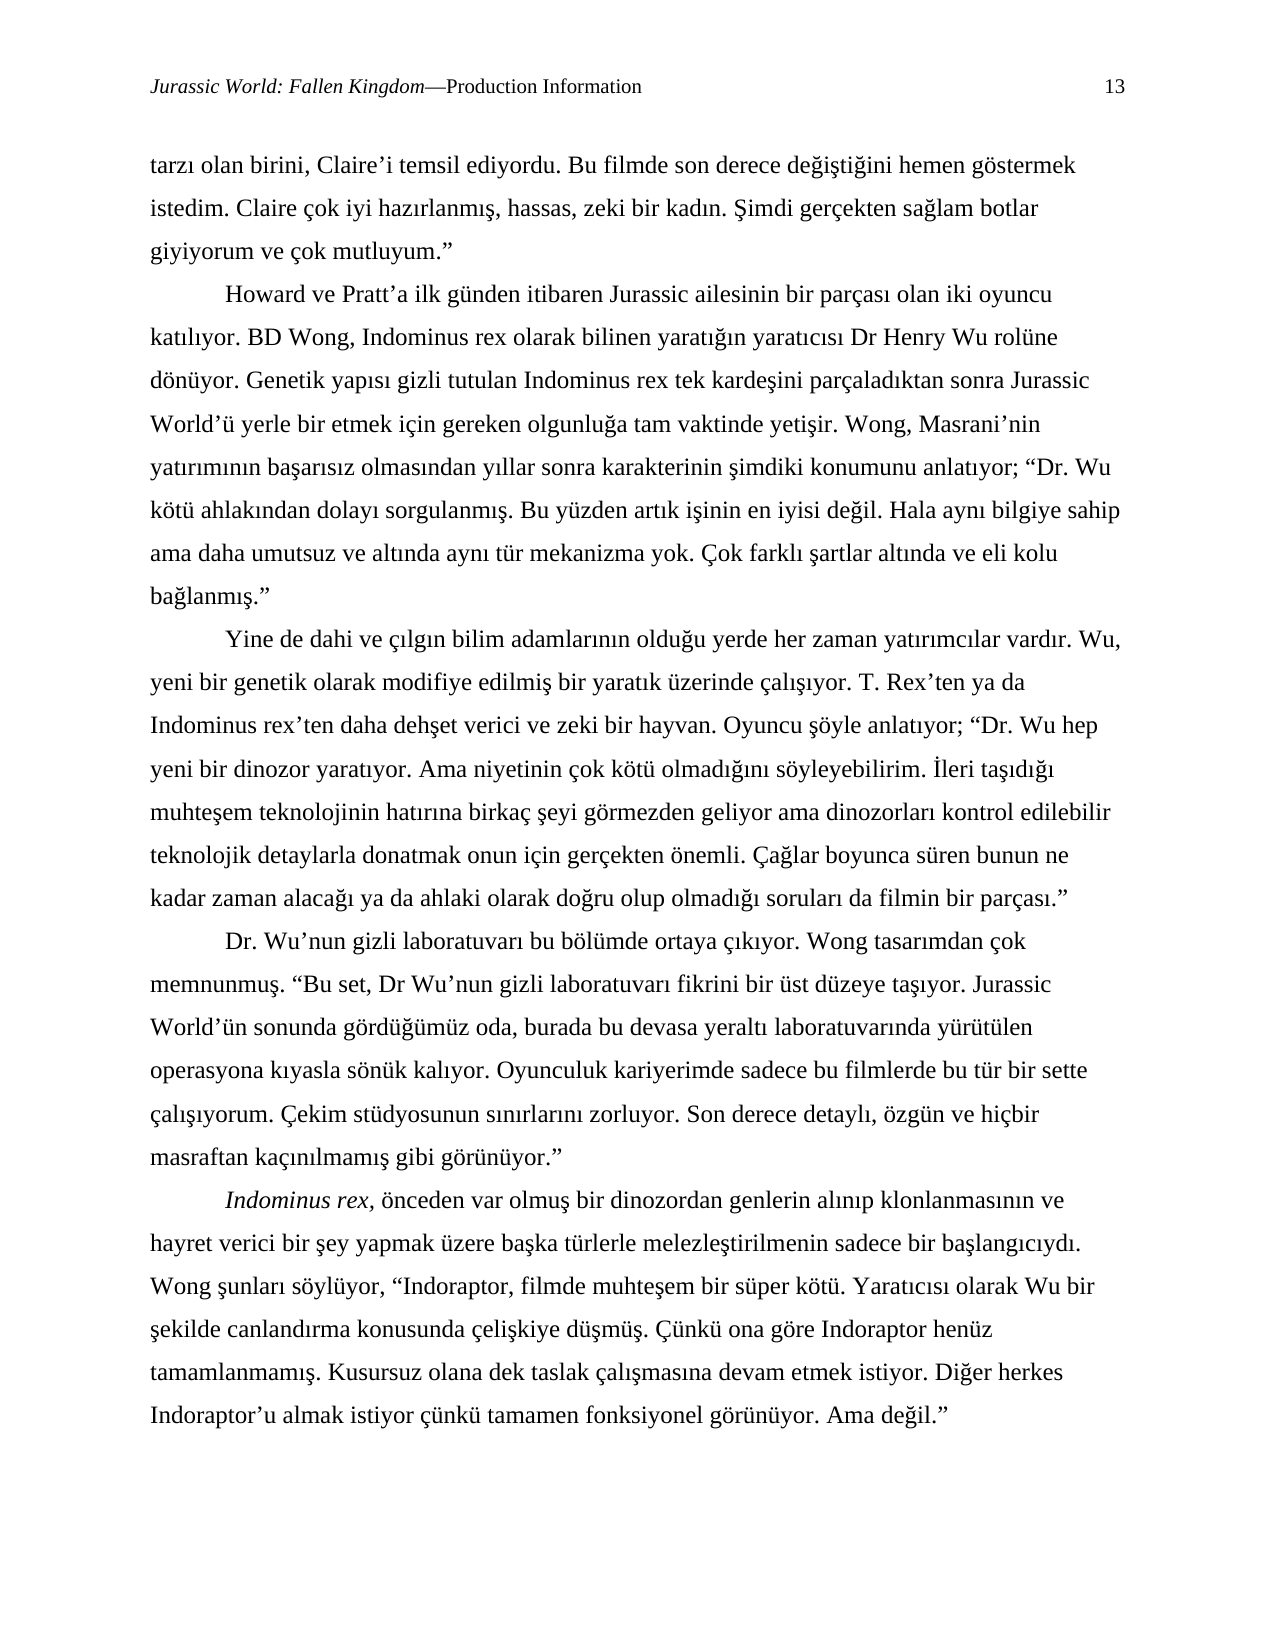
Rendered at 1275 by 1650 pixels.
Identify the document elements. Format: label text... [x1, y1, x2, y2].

text Yine de dahi ve çılgın bilim adamlarının olduğu yerde her zaman yatırımcılar vardır. Wu, yeni bir genetik olarak modifiye edilmiş bir yaratık üzerinde çalışıyor. T. Rex’ten ya da Indominus rex’ten daha dehşet verici ve zeki bir hayvan. Oyuncu şöyle anlatıyor; “Dr. Wu hep yeni bir dinozor yaratıyor. Ama niyetinin çok kötü olmadığını söyleyebilirim. İleri taşıdığı muhteşem teknolojinin hatırına birkaç şeyi görmezden geliyor ama dinozorları kontrol edilebilir teknolojik detaylarla donatmak onun için gerçekten önemli. Çağlar boyunca süren bunun ne kadar zaman alacağı ya da ahlaki olarak doğru olup olmadığı soruları da filmin bir parçası.” [150, 624, 1125, 912]
text Dr. Wu’nun gizli laboratuvarı bu bölümde ortaya çıkıyor. Wong tasarımdan çok memnunmuş. “Bu set, Dr Wu’nun gizli laboratuvarı fikrini bir üst düzeye taşıyor. Jurassic World’ün sonunda gördüğümüz oda, burada bu devasa yeraltı laboratuvarında yürütülen operasyona kıyasla sönük kalıyor. Oyunculuk kariyerimde sadece bu filmlerde bu tür bir sette çalışıyorum. Çekim stüdyosunun sınırlarını zorluyor. Son derece detaylı, özgün ve hiçbir masraftan kaçınılmamış gibi görünüyor.” [150, 926, 1125, 1171]
text Indominus rex, önceden var olmuş bir dinozordan genlerin alınıp klonlanmasının ve hayret verici bir şey yapmak üzere başka türlerle melezleştirilmenin sadece bir başlangıcıydı. Wong şunları söylüyor, “Indoraptor, filmde muhteşem bir süper kötü. Yaratıcısı olarak Wu bir şekilde canlandırma konusunda çelişkiye düşmüş. Çünkü ona göre Indoraptor henüz tamamlanmamış. Kusursuz olana dek taslak çalışmasına devam etmek istiyor. Diğer herkes Indoraptor’u almak istiyor çünkü tamamen fonksiyonel görünüyor. Ama değil.” [150, 1185, 1125, 1429]
text Howard ve Pratt’a ilk günden itibaren Jurassic ailesinin bir parçası olan iki oyuncu katılıyor. BD Wong, Indominus rex olarak bilinen yaratığın yaratıcısı Dr Henry Wu rolüne dönüyor. Genetik yapısı gizli tutulan Indominus rex tek kardeşini parçaladıktan sonra Jurassic World’ü yerle bir etmek için gereken olgunluğa tam vaktinde yetişir. Wong, Masrani’nin yatırımının başarısız olmasından yıllar sonra karakterinin şimdiki konumunu anlatıyor; “Dr. Wu kötü ahlakından dolayı sorgulanmış. Bu yüzden artık işinin en iyisi değil. Hala aynı bilgiye sahip ama daha umutsuz ve altında aynı tür mekanizma yok. Çok farklı şartlar altında ve eli kolu bağlanmış.” [150, 279, 1125, 610]
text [150, 150, 1125, 265]
